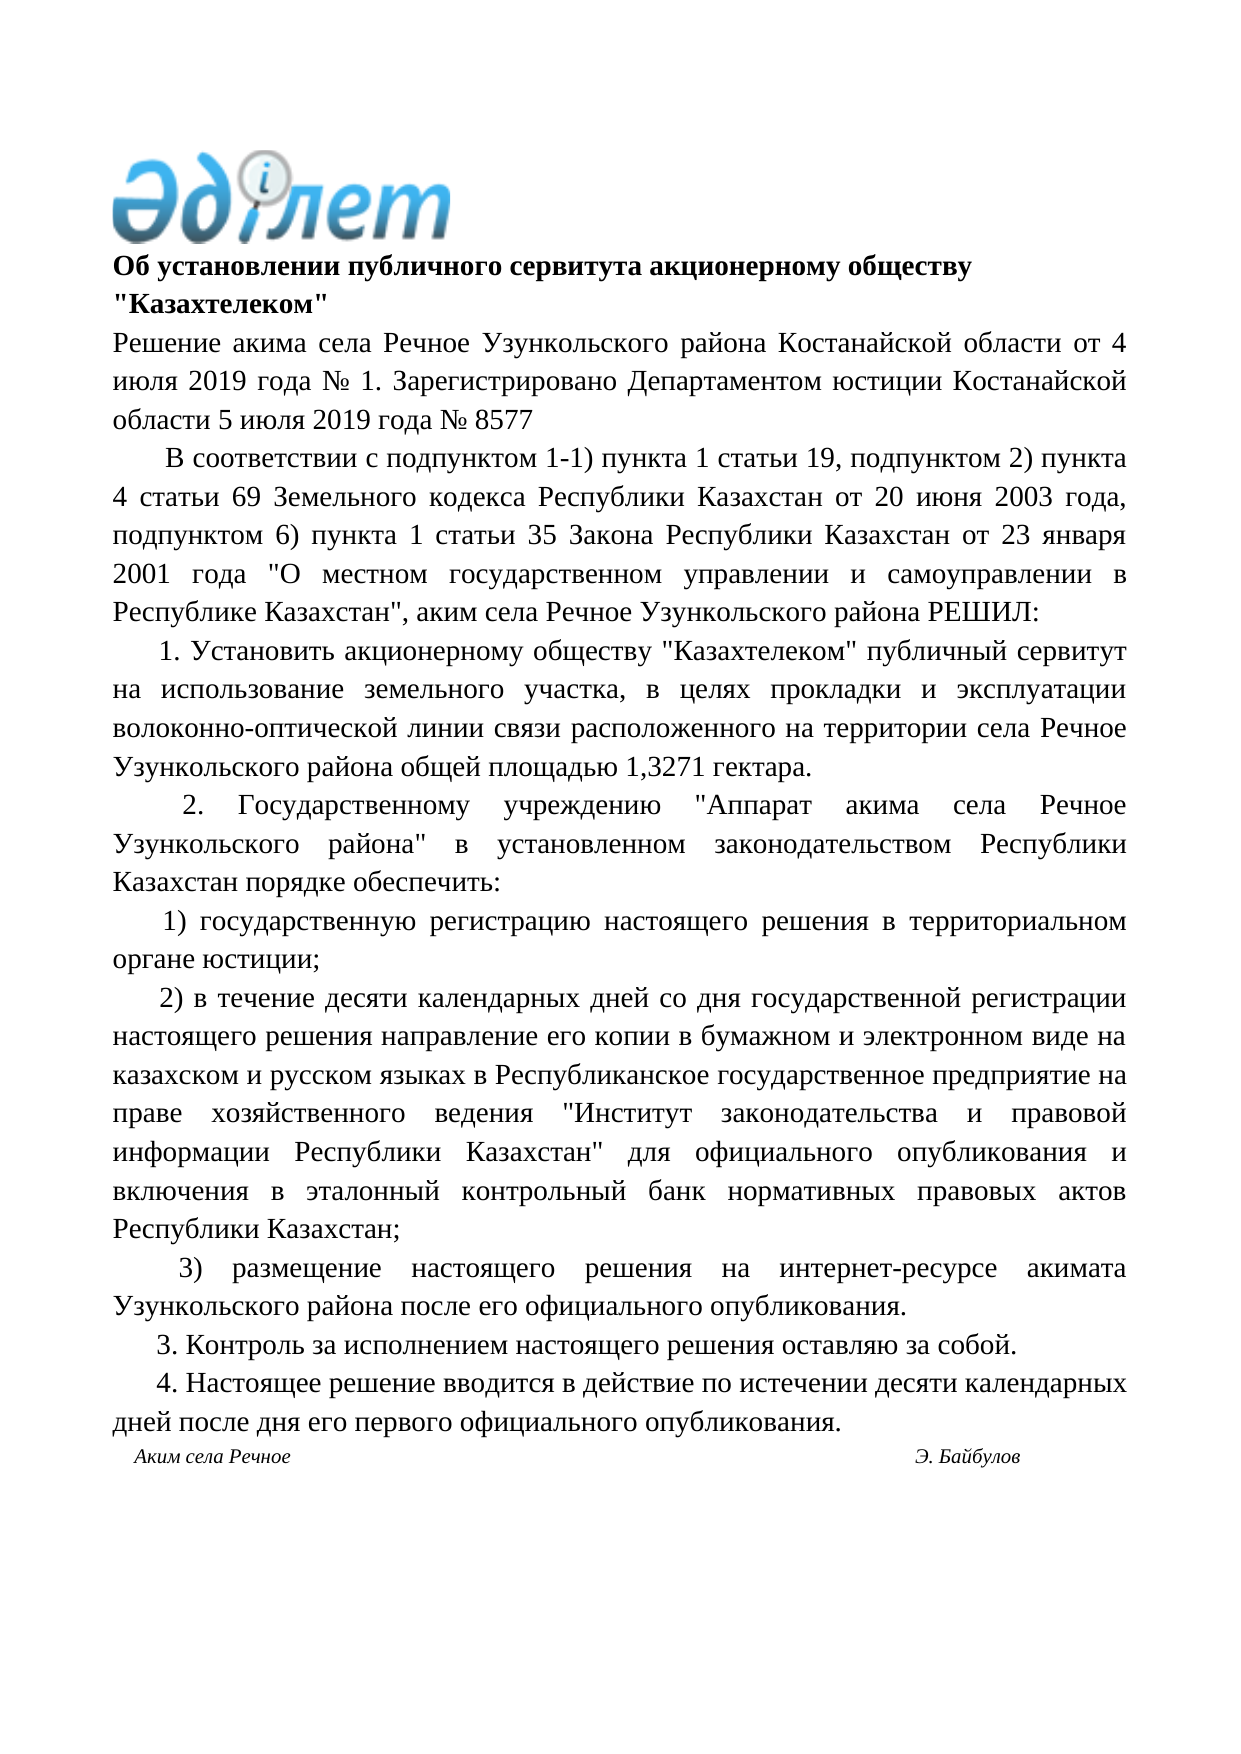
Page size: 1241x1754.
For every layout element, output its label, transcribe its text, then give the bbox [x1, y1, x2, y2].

picture [112, 150, 451, 244]
table_header Э. Байбулов [913, 1443, 1240, 1473]
text 2. Государственному учреждению "Аппарат акима села Речное Узункольского района" в установленном законодательством Республики Казахстан порядке обеспечить: [112, 787, 1128, 898]
text Об установлении публичного сервитута акционерному обществу "Казахтелеком" [112, 248, 1128, 320]
text 4. Настоящее решение вводится в действие по истечении десяти календарных дней после дня его первого официального опубликования. [112, 1365, 1128, 1437]
text В соответствии с подпунктом 1-1) пункта 1 статьи 19, подпунктом 2) пункта 4 статьи 69 Земельного кодекса Республики Казахстан от 20 июня 2003 года, подпунктом 6) пункта 1 статьи 35 Закона Республики Казахстан от 23 января 2001 года "О местном государственном управлении и самоуправлении в Республике Казахстан", аким села Речное Узункольского района РЕШИЛ: [112, 440, 1128, 628]
text 1) государственную регистрацию настоящего решения в территориальном органе юстиции; [112, 903, 1128, 975]
table_header Аким села Речное [101, 1443, 913, 1473]
text 3) размещение настоящего решения на интернет-ресурсе акимата Узункольского района после его официального опубликования. [112, 1250, 1128, 1322]
text Решение акима села Речное Узункольского района Костанайской области от 4 июля 2019 года № 1. Зарегистрировано Департаментом юстиции Костанайской области 5 июля 2019 года № 8577 [112, 325, 1128, 435]
text 2) в течение десяти календарных дней со дня государственной регистрации настоящего решения направление его копии в бумажном и электронном виде на казахском и русском языках в Республиканское государственное предприятие на праве хозяйственного ведения "Институт законодательства и правовой информации Республики Казахстан" для официального опубликования и включения в эталонный контрольный банк нормативных правовых актов Республики Казахстан; [112, 980, 1128, 1245]
text 3. Контроль за исполнением настоящего решения оставляю за собой. [112, 1327, 1128, 1360]
text 1. Установить акционерному обществу "Казахтелеком" публичный сервитут на использование земельного участка, в целях прокладки и эксплуатации волоконно-оптической линии связи расположенного на территории села Речное Узункольского района общей площадью 1,3271 гектара. [112, 633, 1128, 782]
